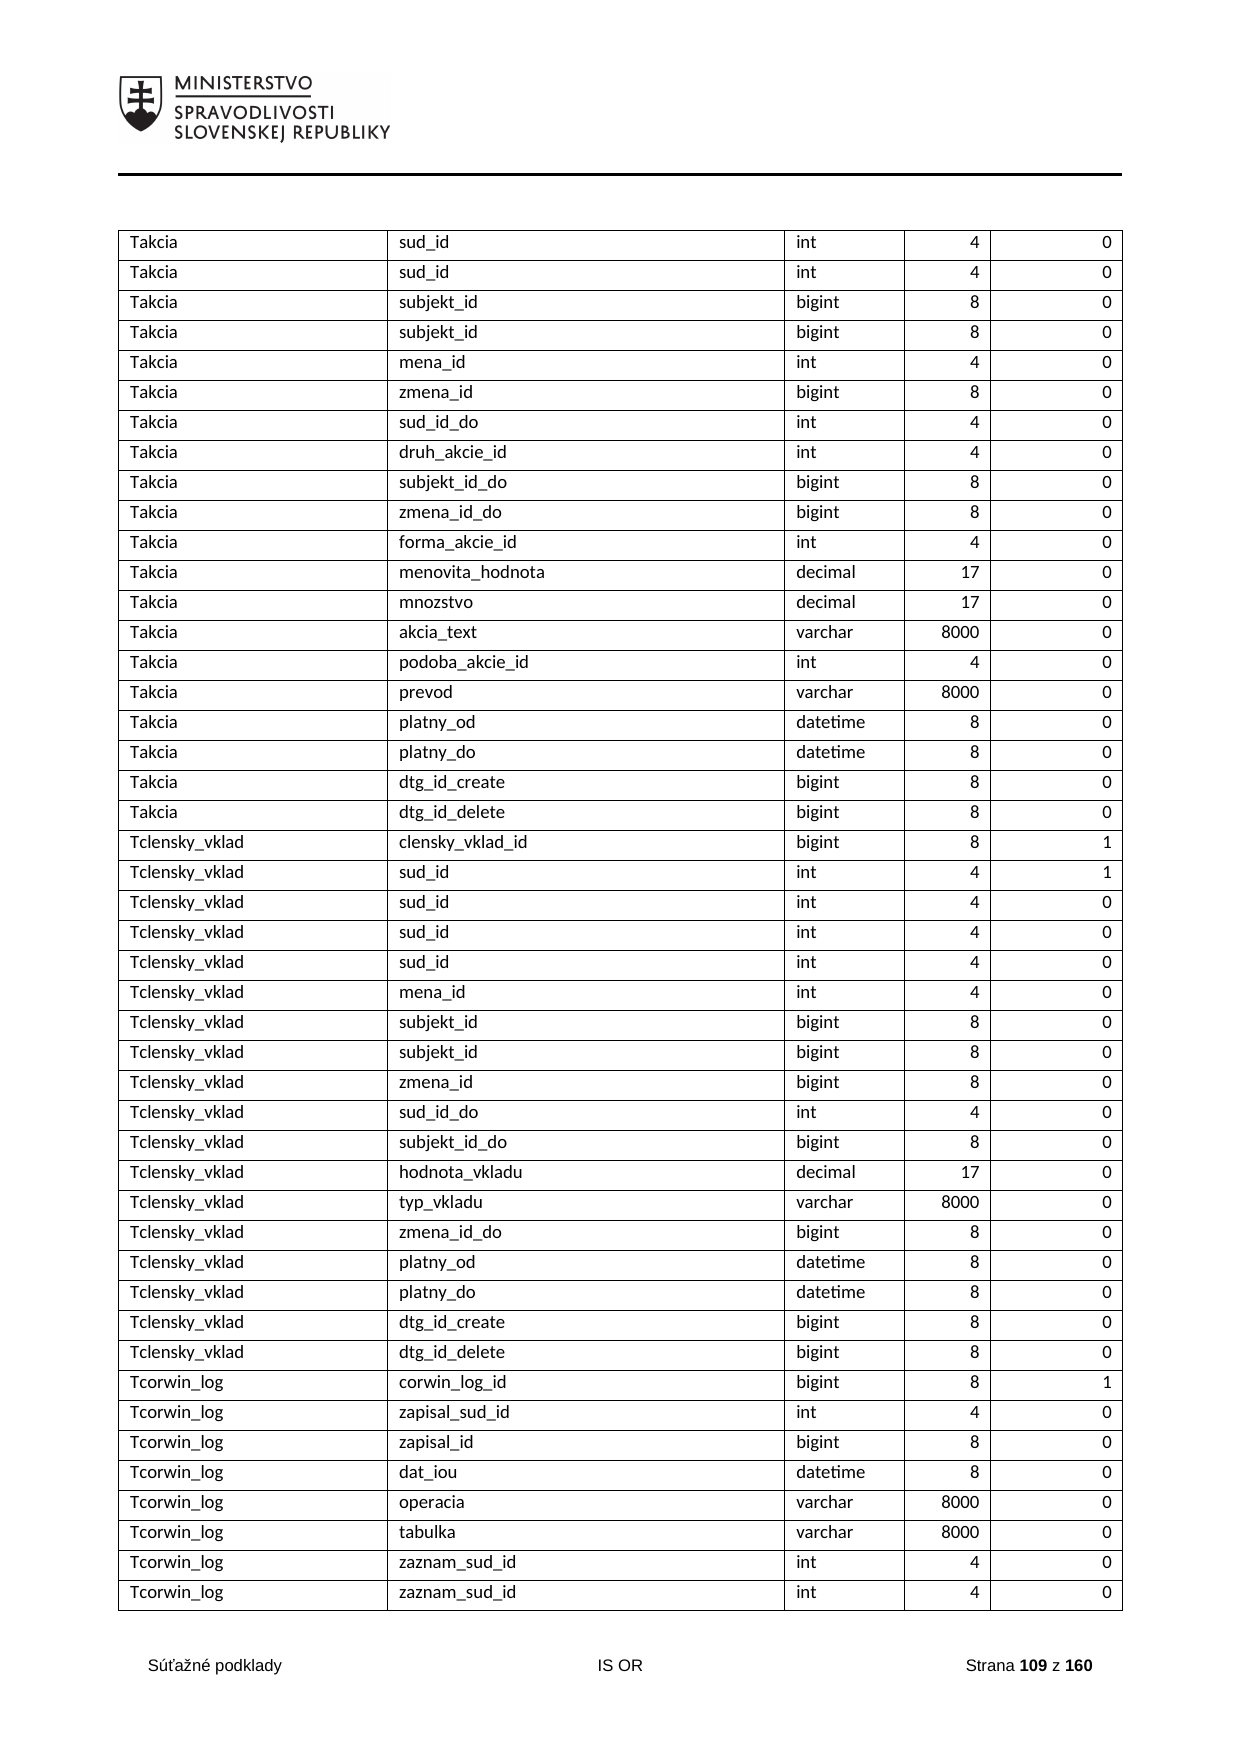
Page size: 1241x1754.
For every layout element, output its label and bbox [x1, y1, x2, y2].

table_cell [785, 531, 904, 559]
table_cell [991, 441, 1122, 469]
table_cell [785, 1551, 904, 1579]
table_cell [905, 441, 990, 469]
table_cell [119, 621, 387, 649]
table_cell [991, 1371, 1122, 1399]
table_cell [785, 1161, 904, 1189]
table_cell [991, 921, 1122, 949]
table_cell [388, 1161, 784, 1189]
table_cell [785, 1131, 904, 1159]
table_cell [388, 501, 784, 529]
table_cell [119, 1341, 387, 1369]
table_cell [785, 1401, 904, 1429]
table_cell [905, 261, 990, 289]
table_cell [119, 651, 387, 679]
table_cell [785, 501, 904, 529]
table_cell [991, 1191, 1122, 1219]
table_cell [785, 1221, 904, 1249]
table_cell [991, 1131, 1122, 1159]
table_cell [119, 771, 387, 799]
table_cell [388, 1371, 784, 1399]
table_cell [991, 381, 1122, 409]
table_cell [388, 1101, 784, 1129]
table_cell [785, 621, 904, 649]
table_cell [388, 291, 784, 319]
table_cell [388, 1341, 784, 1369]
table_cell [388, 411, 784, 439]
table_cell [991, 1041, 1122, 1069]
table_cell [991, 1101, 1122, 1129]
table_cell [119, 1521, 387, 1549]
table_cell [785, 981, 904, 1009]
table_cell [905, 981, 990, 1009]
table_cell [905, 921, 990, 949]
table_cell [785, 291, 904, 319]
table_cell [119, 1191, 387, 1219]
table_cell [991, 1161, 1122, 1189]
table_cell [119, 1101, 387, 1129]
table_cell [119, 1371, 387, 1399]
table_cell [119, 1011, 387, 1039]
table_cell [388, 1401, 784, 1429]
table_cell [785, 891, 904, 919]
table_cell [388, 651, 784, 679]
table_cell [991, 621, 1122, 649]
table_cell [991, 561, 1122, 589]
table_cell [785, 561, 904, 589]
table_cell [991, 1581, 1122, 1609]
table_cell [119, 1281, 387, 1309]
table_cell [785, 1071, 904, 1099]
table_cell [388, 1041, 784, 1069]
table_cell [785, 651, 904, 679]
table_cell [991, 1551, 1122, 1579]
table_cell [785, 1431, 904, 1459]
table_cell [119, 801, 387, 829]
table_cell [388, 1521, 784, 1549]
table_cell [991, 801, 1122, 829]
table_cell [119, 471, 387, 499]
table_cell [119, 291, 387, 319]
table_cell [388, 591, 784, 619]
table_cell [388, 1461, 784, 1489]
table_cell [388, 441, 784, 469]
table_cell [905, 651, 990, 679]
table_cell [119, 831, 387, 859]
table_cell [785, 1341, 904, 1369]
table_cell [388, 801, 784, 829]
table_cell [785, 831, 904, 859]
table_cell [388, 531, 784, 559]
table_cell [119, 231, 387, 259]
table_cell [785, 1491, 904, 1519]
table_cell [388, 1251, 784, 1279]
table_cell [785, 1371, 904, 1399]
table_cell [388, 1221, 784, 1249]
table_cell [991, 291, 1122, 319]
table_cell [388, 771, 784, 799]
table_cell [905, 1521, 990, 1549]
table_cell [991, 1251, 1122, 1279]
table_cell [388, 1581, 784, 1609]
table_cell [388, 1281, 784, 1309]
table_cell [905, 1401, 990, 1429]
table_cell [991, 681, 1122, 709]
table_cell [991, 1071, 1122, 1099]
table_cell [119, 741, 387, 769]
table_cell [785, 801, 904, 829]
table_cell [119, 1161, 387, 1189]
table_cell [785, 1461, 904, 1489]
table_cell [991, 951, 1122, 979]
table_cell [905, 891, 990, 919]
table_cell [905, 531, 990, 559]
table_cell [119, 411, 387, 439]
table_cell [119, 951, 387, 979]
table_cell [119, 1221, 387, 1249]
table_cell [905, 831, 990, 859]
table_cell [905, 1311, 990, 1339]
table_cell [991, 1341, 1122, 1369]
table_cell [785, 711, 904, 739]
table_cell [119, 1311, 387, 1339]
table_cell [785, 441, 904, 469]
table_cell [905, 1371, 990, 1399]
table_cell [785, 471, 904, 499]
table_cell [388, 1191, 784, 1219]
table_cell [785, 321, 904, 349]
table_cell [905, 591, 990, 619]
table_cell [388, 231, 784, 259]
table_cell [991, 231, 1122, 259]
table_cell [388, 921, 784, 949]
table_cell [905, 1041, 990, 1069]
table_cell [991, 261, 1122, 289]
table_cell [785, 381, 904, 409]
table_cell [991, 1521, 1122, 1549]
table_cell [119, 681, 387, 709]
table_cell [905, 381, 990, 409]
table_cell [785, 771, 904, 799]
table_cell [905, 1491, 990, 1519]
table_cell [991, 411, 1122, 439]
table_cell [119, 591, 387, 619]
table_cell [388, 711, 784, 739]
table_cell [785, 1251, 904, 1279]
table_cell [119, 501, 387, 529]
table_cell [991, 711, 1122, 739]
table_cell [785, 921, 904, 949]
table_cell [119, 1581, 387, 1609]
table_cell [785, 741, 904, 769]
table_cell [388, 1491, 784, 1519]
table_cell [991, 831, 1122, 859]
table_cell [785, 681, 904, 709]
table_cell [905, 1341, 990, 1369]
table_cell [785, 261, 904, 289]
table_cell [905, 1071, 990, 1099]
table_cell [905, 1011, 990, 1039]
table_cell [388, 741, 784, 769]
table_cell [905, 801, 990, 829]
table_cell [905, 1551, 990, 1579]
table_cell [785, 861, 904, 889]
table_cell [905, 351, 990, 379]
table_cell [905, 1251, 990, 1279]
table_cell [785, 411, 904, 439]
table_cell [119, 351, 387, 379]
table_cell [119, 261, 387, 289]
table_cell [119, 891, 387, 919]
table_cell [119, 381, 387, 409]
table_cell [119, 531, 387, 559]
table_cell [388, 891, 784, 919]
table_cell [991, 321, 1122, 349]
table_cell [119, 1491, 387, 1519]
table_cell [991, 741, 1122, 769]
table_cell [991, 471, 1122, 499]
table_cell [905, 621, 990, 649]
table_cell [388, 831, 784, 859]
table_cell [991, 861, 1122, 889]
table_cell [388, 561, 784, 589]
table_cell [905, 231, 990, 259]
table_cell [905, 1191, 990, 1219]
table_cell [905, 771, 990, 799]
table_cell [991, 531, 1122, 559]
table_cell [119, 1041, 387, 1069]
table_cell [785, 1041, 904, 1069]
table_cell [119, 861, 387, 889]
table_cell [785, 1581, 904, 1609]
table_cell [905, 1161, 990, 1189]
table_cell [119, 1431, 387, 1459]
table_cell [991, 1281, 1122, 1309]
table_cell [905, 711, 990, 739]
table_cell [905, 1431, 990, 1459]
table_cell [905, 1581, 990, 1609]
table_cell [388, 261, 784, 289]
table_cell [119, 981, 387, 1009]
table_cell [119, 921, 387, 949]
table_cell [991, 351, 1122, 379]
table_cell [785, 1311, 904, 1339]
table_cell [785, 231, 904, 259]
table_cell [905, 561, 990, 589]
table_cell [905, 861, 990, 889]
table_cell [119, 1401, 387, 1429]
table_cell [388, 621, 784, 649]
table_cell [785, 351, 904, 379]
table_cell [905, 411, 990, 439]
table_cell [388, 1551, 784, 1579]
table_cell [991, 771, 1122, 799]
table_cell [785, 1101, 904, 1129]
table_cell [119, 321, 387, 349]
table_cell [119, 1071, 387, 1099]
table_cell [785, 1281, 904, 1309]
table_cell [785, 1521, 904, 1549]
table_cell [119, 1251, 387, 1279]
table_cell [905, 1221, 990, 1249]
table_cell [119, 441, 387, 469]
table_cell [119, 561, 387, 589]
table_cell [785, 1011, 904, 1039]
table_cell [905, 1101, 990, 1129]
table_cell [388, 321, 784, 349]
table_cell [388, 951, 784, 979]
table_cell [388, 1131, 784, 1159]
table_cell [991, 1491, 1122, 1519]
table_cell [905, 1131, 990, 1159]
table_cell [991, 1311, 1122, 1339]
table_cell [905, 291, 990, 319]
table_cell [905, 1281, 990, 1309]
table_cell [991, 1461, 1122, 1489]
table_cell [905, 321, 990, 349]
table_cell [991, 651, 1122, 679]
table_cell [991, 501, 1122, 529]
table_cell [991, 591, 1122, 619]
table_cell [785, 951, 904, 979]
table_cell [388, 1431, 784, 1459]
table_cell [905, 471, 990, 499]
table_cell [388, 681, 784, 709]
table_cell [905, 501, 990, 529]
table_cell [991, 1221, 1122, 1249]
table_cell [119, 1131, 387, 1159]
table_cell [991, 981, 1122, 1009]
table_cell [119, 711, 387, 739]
picture [118, 73, 390, 144]
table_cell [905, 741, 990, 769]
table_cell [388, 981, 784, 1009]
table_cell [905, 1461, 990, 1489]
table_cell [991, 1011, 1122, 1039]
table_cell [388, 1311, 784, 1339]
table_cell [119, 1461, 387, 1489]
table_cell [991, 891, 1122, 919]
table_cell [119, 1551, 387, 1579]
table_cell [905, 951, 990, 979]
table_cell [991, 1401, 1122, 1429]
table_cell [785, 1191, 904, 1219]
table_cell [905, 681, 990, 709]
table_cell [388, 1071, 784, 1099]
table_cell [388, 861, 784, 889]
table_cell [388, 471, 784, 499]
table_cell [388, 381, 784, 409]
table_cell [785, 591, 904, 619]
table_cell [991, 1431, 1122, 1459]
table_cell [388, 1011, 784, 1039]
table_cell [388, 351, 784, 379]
